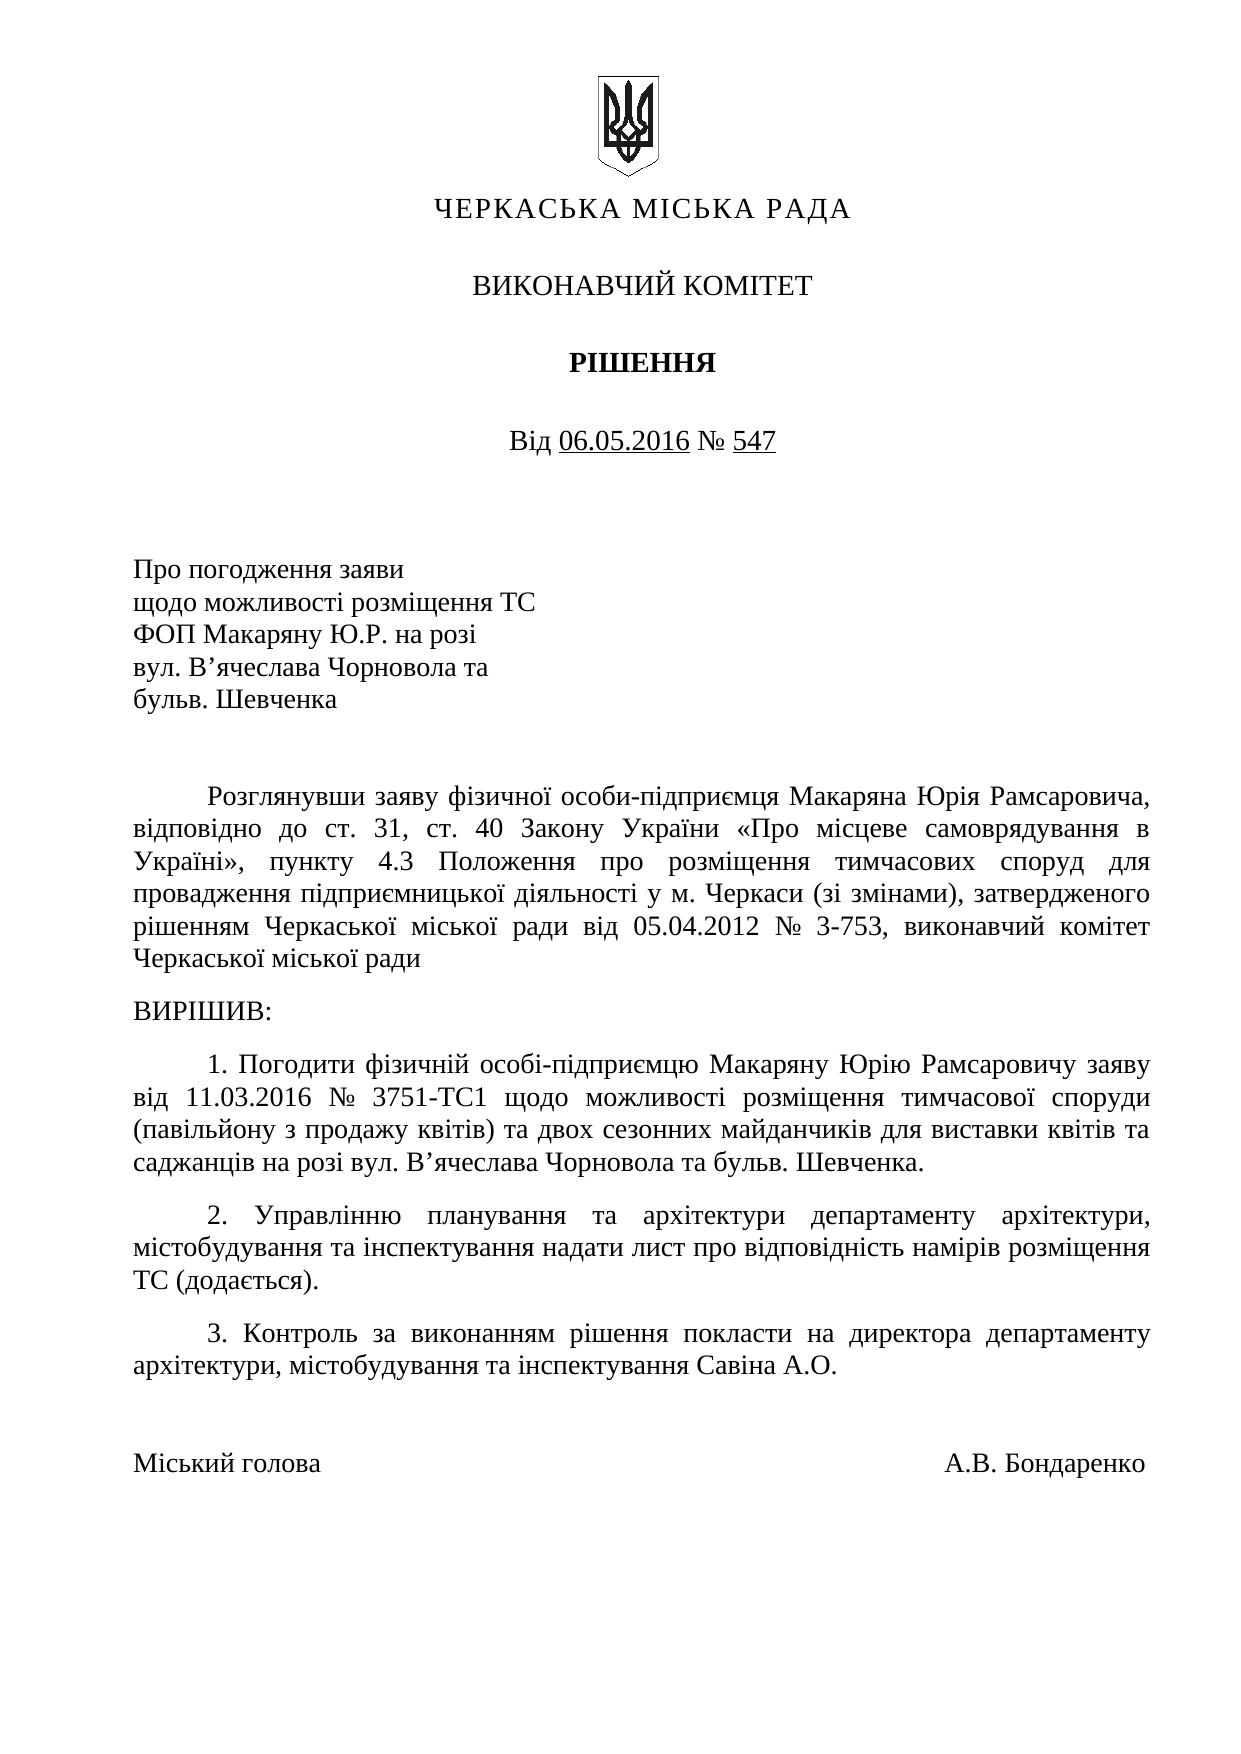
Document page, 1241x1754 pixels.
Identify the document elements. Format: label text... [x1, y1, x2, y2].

text вул. В’ячеслава Чорновола та [133, 649, 1152, 682]
text Від 06.05.2016 № 547 [133, 423, 1152, 456]
text щодо можливості розміщення ТС [133, 585, 1152, 617]
text ФОП Макаряну Ю.Р. на розі [133, 617, 1152, 649]
text РІШЕННЯ [133, 346, 1152, 379]
text ЧЕРКАСЬ КА МІСЬКА РАДА [133, 71, 1152, 186]
text 1. Погодити фізичній особі-підприємцю Макаряну Юрію Рамсаровичу заяву від 11.03.2016 № 3751-ТС1 щодо можливості розміщення тимчасової споруди (павільйону з продажу квітів) та двох сезонних майданчиків для виставки квітів та саджанців на розі вул. В’ячеслава Чорновола та бульв. Шевченка. [133, 1048, 1152, 1177]
text ЧЕРКАСЬКА МІСЬКА РАДА [133, 191, 1152, 225]
text ВИКОНАВЧИЙ КОМІТЕТ [133, 268, 1152, 302]
text бульв. Шевченка [133, 682, 1152, 714]
text 3. Контроль за виконанням рішення покласти на директора департаменту архітектури, містобудування та інспектування Савіна А.О. [133, 1316, 1152, 1381]
text 2. Управлінню планування та архітектури департаменту архітектури, містобудування та інспектування надати лист про відповідність намірів розміщення ТС (додається). [133, 1198, 1152, 1295]
text Розглянувши заяву фізичної особи-підприємця Макаряна Юрія Рамсаровича, відповідно до ст. 31, ст. 40 Закону України «Про місцеве самоврядування в Україні», пункту 4.3 Положення про розміщення тимчасових споруд для провадження підприємницької діяльності у м. Черкаси (зі змінами), затвердженого рішенням Черкаської міської ради від 05.04.2012 № 3-753, виконавчий комітет Черкаської міської ради [133, 779, 1152, 973]
text ВИРІШИВ: [133, 994, 1152, 1027]
text Міський голова А.В. Бондаренко [133, 1446, 1152, 1478]
text Про погодження заяви [133, 552, 1152, 585]
